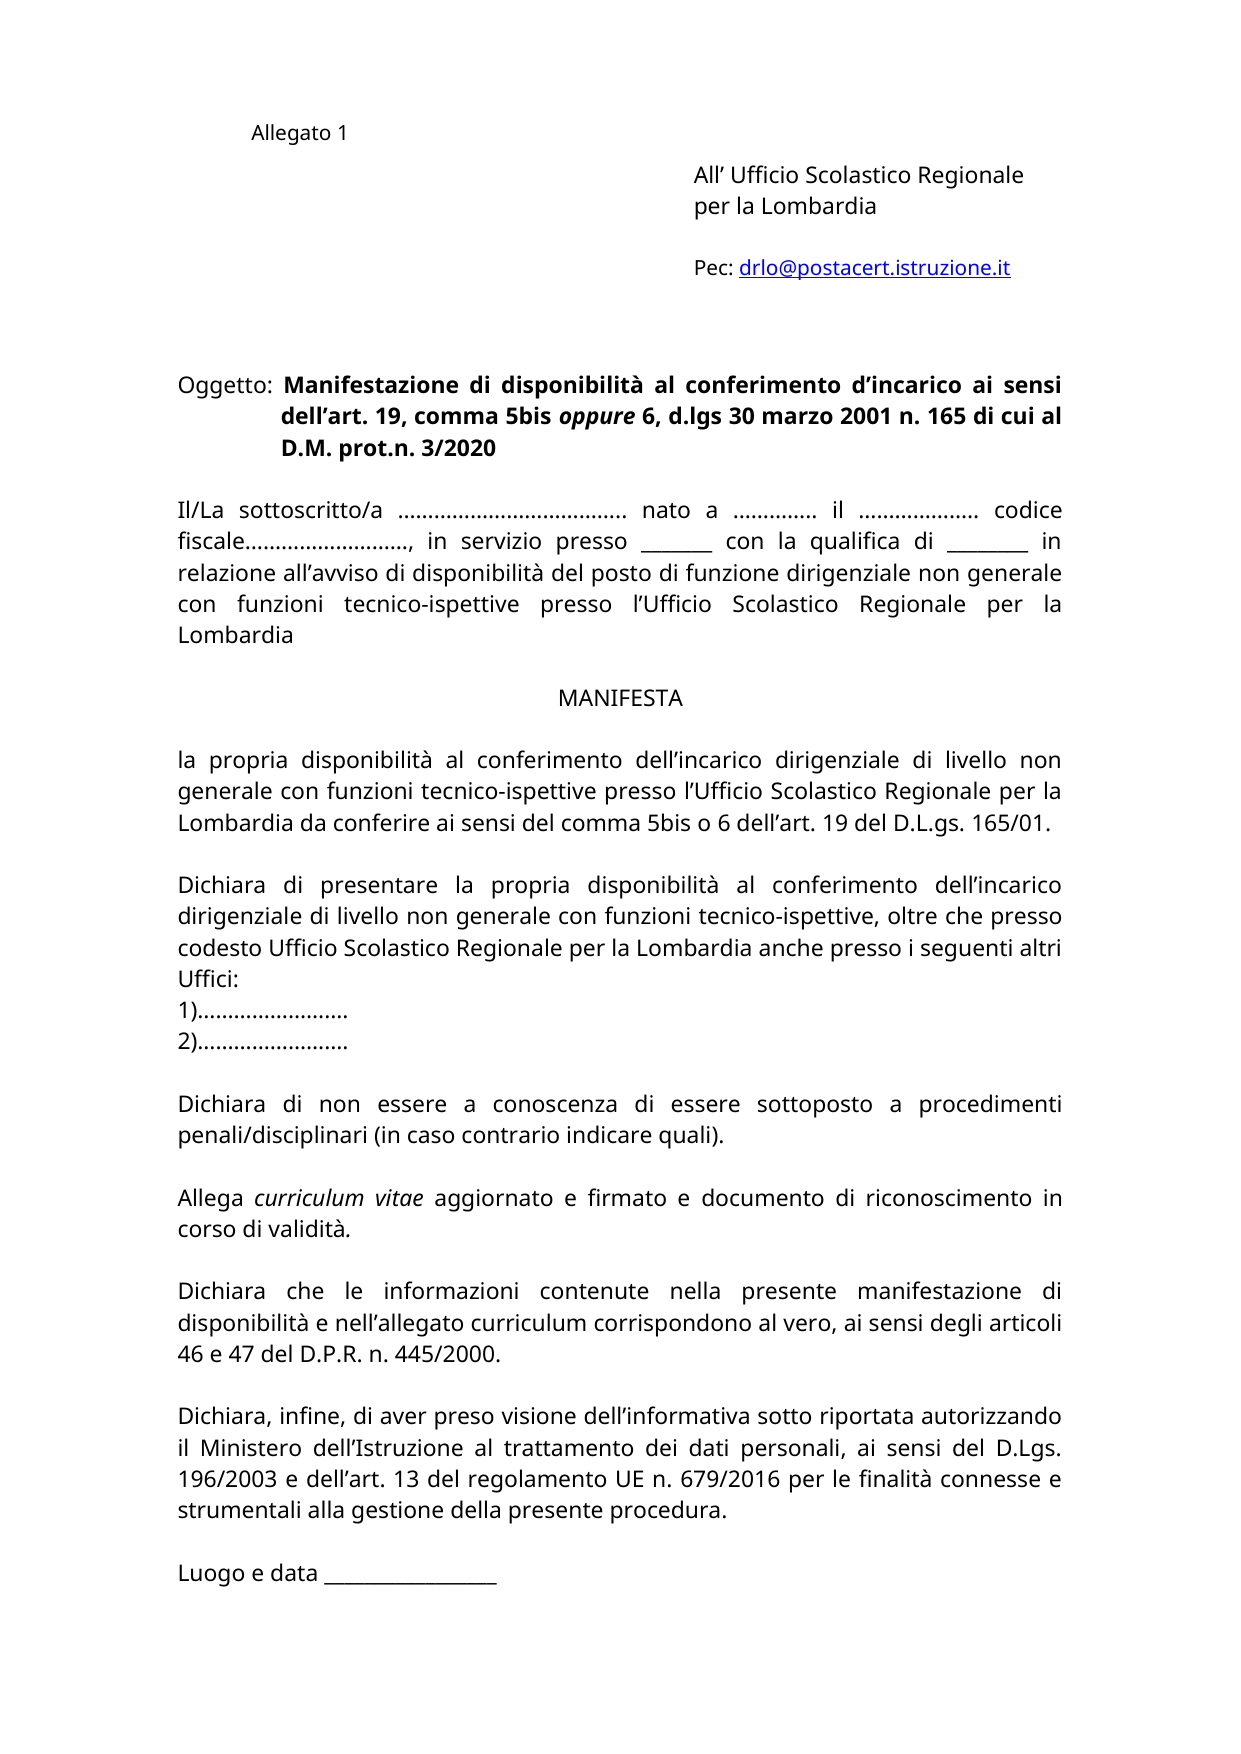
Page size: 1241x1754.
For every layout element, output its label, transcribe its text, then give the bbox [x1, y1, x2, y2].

text Luogo e data _________________ [177, 1556, 1063, 1588]
text MANIFESTA [177, 681, 1063, 713]
text Allegato 1 [177, 118, 1063, 147]
text Dichiara di non essere a conoscenza di essere sottoposto a procedimenti penali/disciplinari (in caso contrario indicare quali). [177, 1088, 1063, 1150]
text 2)……………………. [177, 1025, 1063, 1056]
text Dichiara di presentare la propria disponibilità al conferimento dell’incarico dirigenziale di livello non generale con funzioni tecnico-ispettive, oltre che presso codesto Ufficio Scolastico Regionale per la Lombardia anche presso i seguenti altri Uffici: [177, 869, 1063, 994]
text 1)……………………. [177, 994, 1063, 1025]
text Il/La sottoscritto/a ……………………………….. nato a ………….. il ……………….. codice fiscale………………………, in servizio presso _______ con la qualifica di ________ in relazione all’avviso di disponibilità del posto di funzione dirigenziale non generale con funzioni tecnico-ispettive presso l’Ufficio Scolastico Regionale per la Lombardia [177, 494, 1063, 650]
text Pec: drlo@postacert.istruzione.it [620, 253, 1063, 281]
text Oggetto: Manifestazione di disponibilità al conferimento d’incarico ai sensi dell’art. 19, comma 5bis oppure 6, d.lgs 30 marzo 2001 n. 165 di cui al D.M. prot.n. 3/2020 [177, 369, 1063, 463]
text Dichiara, infine, di aver preso visione dell’informativa sotto riportata autorizzando il Ministero dell’Istruzione al trattamento dei dati personali, ai sensi del D.Lgs. 196/2003 e dell’art. 13 del regolamento UE n. 679/2016 per le finalità connesse e strumentali alla gestione della presente procedura. [177, 1400, 1063, 1525]
text la propria disponibilità al conferimento dell’incarico dirigenziale di livello non generale con funzioni tecnico-ispettive presso l’Ufficio Scolastico Regionale per la Lombardia da conferire ai sensi del comma 5bis o 6 dell’art. 19 del D.L.gs. 165/01. [177, 744, 1063, 838]
list Allega curriculum vitae aggiornato e firmato e documento di riconoscimento in corso di validità. [177, 1181, 1063, 1244]
text Dichiara che le informazioni contenute nella presente manifestazione di disponibilità e nell’allegato curriculum corrispondono al vero, ai sensi degli articoli 46 e 47 del D.P.R. n. 445/2000. [177, 1275, 1063, 1369]
text All’ Ufficio Scolastico Regionale per la Lombardia [693, 159, 1063, 222]
